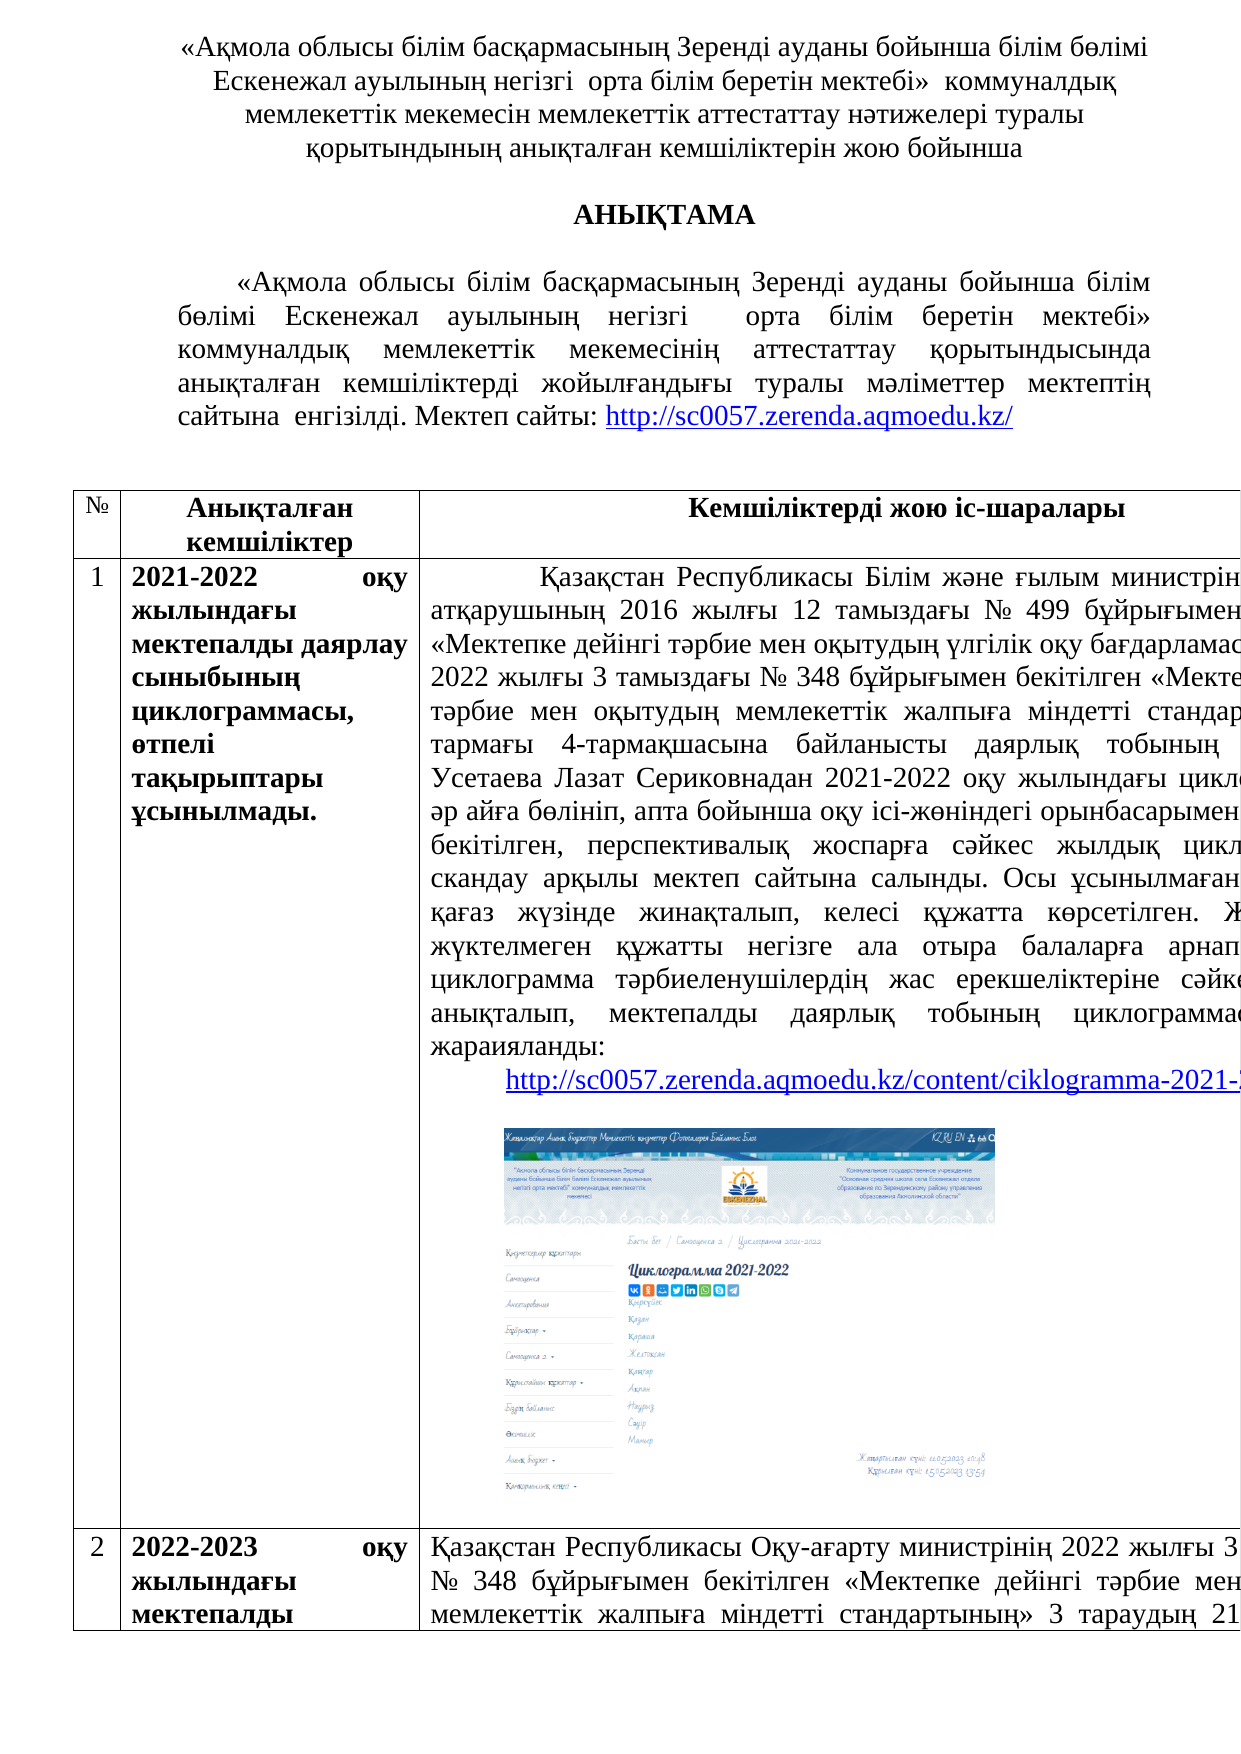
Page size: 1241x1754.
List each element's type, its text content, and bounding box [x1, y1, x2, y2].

picture [504, 1128, 995, 1495]
table_cell 2 [74, 1529, 120, 1630]
table_header Анықталған кемшіліктер [121, 491, 419, 558]
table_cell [420, 1529, 1240, 1630]
table_header Кемшіліктерді жою іс-шаралары [420, 491, 1240, 558]
table_cell Қазақстан Республикасы Білім және ғылым министрінің міндетін атқарушының 2016 жылғы 12 тамыздағы № 499 бұйрығымен бекітілген «Мектепке дейінгі тәрбие мен оқытудың үлгілік оқу бағдарламасы» 2022 жылғы 3 тамыздағы № 348 бұйрығымен бекітілген «Мектепке дейінгі тәрбие мен оқытудың мемлекеттік жалпыға міндетті стандартының» 4-тармағы 4-тармақшасына байланысты даярлық тобының тәрбиешісі Усетаева Лазат Сериковнадан 2021-2022 оқу жылындағы циклограммасы, әр айға бөлініп, апта бойынша оқу ісі-жөніндегі орынбасарымен тексеріліп, бекітілген, перспективалық жоспарға сәйкес жылдық циклограмманы скандау арқылы мектеп сайтына салынды. Осы ұсынылмаған құжатттар қағаз жүзінде жинақталып, келесі құжатта көрсетілген. Жоғарыдағы жүктелмеген құжатты негізге ала отыра балаларға арнап құрылған циклограмма тәрбиеленушілердің жас ерекшеліктеріне сәйкес екендігі анықталып, мектепалды даярлық тобының циклограммасы сайтта жараияланды: http://sc0057.zerenda.aqmoedu.kz/content/ciklogramma-2021-2022 [420, 559, 1240, 1528]
table_header № [74, 491, 120, 558]
text «Ақмола облысы білім басқармасының Зеренді ауданы бойынша білім бөлімі Ескенежал ауылының негізгі орта білім беретін мектебі» коммуналдық мемлекеттік мекемесін мемлекеттік аттестаттау нәтижелері туралы қорытындының анықталған кемшіліктерін жою бойынша [177, 29, 1152, 164]
table_cell 1 [74, 559, 120, 1528]
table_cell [121, 1529, 419, 1630]
text АНЫҚТАМА [177, 197, 1152, 231]
text «Ақмола облысы білім басқармасының Зеренді ауданы бойынша білім бөлімі Ескенежал ауылының негізгі орта білім беретін мектебі» коммуналдық мемлекеттік мекемесінің аттестаттау қорытындысында анықталған кемшіліктерді жойылғандығы туралы мәліметтер мектептің сайтына енгізілді. Мектеп сайты: http://sc0057.zerenda.aqmoedu.kz/ [177, 264, 1152, 432]
table_cell 2021-2022 оқу жылындағы мектепалды даярлау сыныбының циклограммасы, өтпелі тақырыптары ұсынылмады. [121, 559, 419, 1528]
